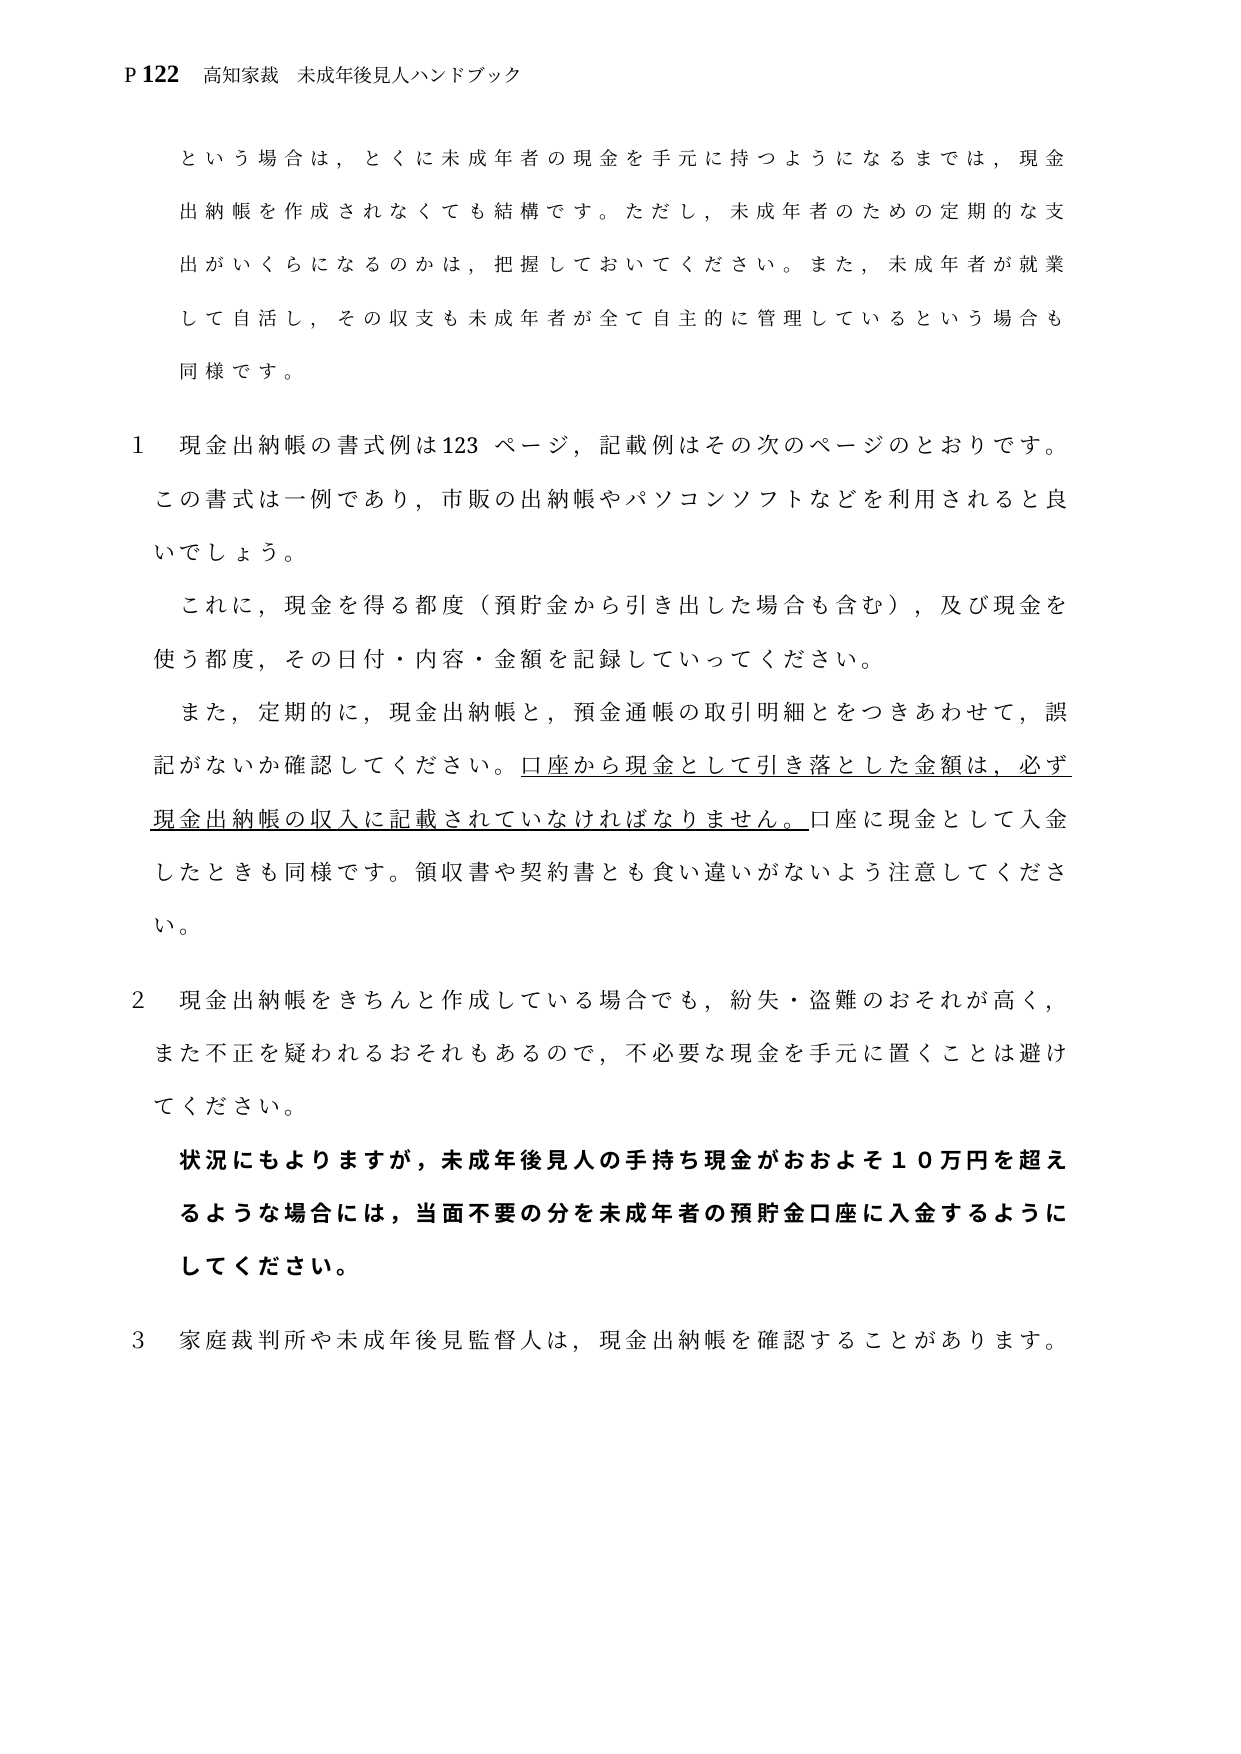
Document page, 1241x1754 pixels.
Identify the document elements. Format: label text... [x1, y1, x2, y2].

text ２ 現金出納帳をきちんと作成している場合でも，紛失・盗難のおそれが高く，また不正を疑われるおそれもあるので，不必要な現金を手元に置くことは避けてください。 [127, 972, 1072, 1132]
text また，定期的に，現金出納帳と，預金通帳の取引明細とをつきあわせて，誤記がないか確認してください。口座から現金として引き落とした金額は，必ず現金出納帳の収入に記載されていなければなりません。口座に現金として入金したときも同様です。領収書や契約書とも食い違いがないよう注意してください。 [127, 684, 1072, 951]
text ３ 家庭裁判所や未成年後見監督人は，現金出納帳を確認することがあります。 [127, 1313, 1072, 1366]
text １ 現金出納帳の書式例は60ページ，記載例はその次のページのとおりです。この書式は一例であり，市販の出納帳やパソコンソフトなどを利用されると良いでしょう。 [127, 418, 1072, 578]
text 状況にもよりますが，未成年後見人の手持ち現金がおおよそ１０万円を超えるような場合には，当面不要の分を未成年者の預貯金口座に入金するようにしてください。 [153, 1132, 1072, 1292]
text これに，現金を得る都度（預貯金から引き出した場合も含む），及び現金を使う都度，その日付・内容・金額を記録していってください。 [127, 578, 1072, 684]
